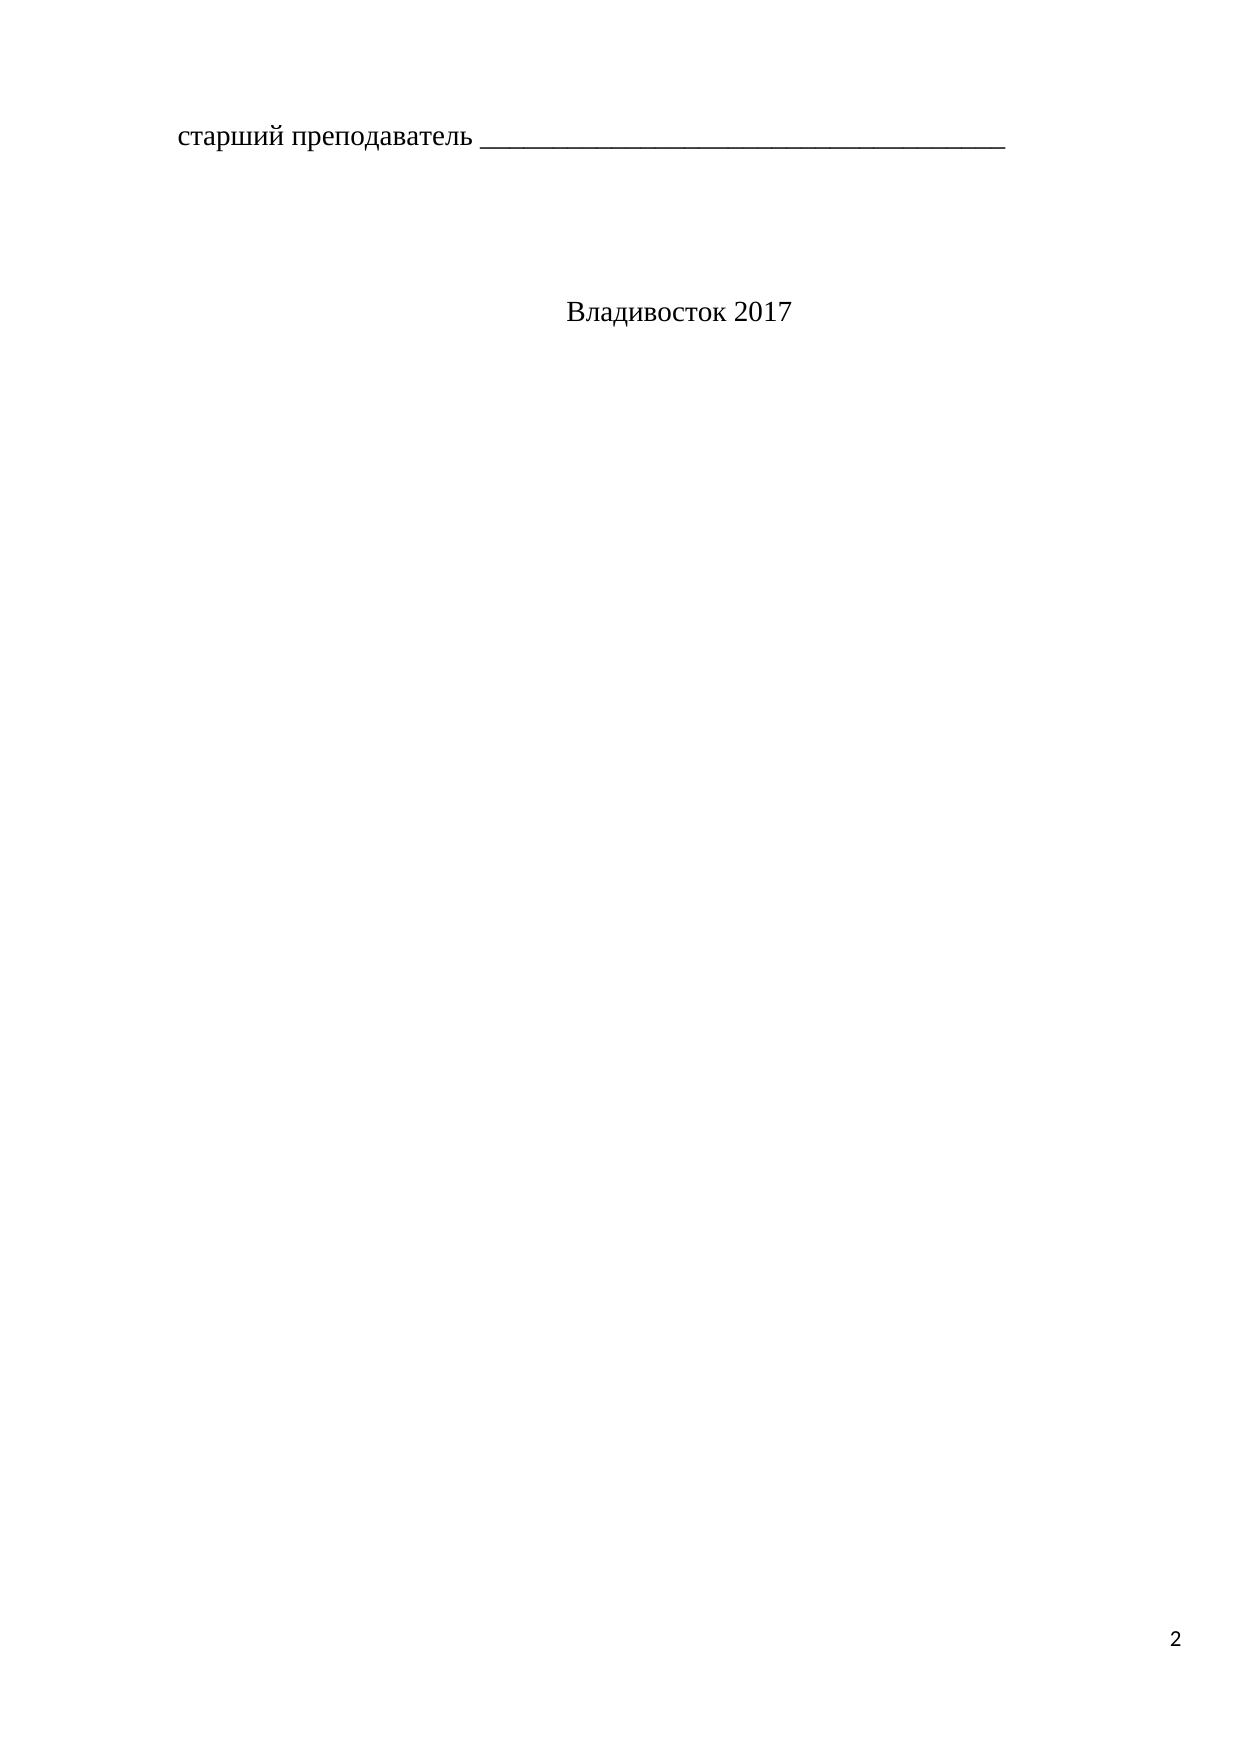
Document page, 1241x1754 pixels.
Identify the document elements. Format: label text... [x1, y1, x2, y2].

text Владивосток 2017 [177, 294, 1181, 327]
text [177, 118, 1181, 152]
